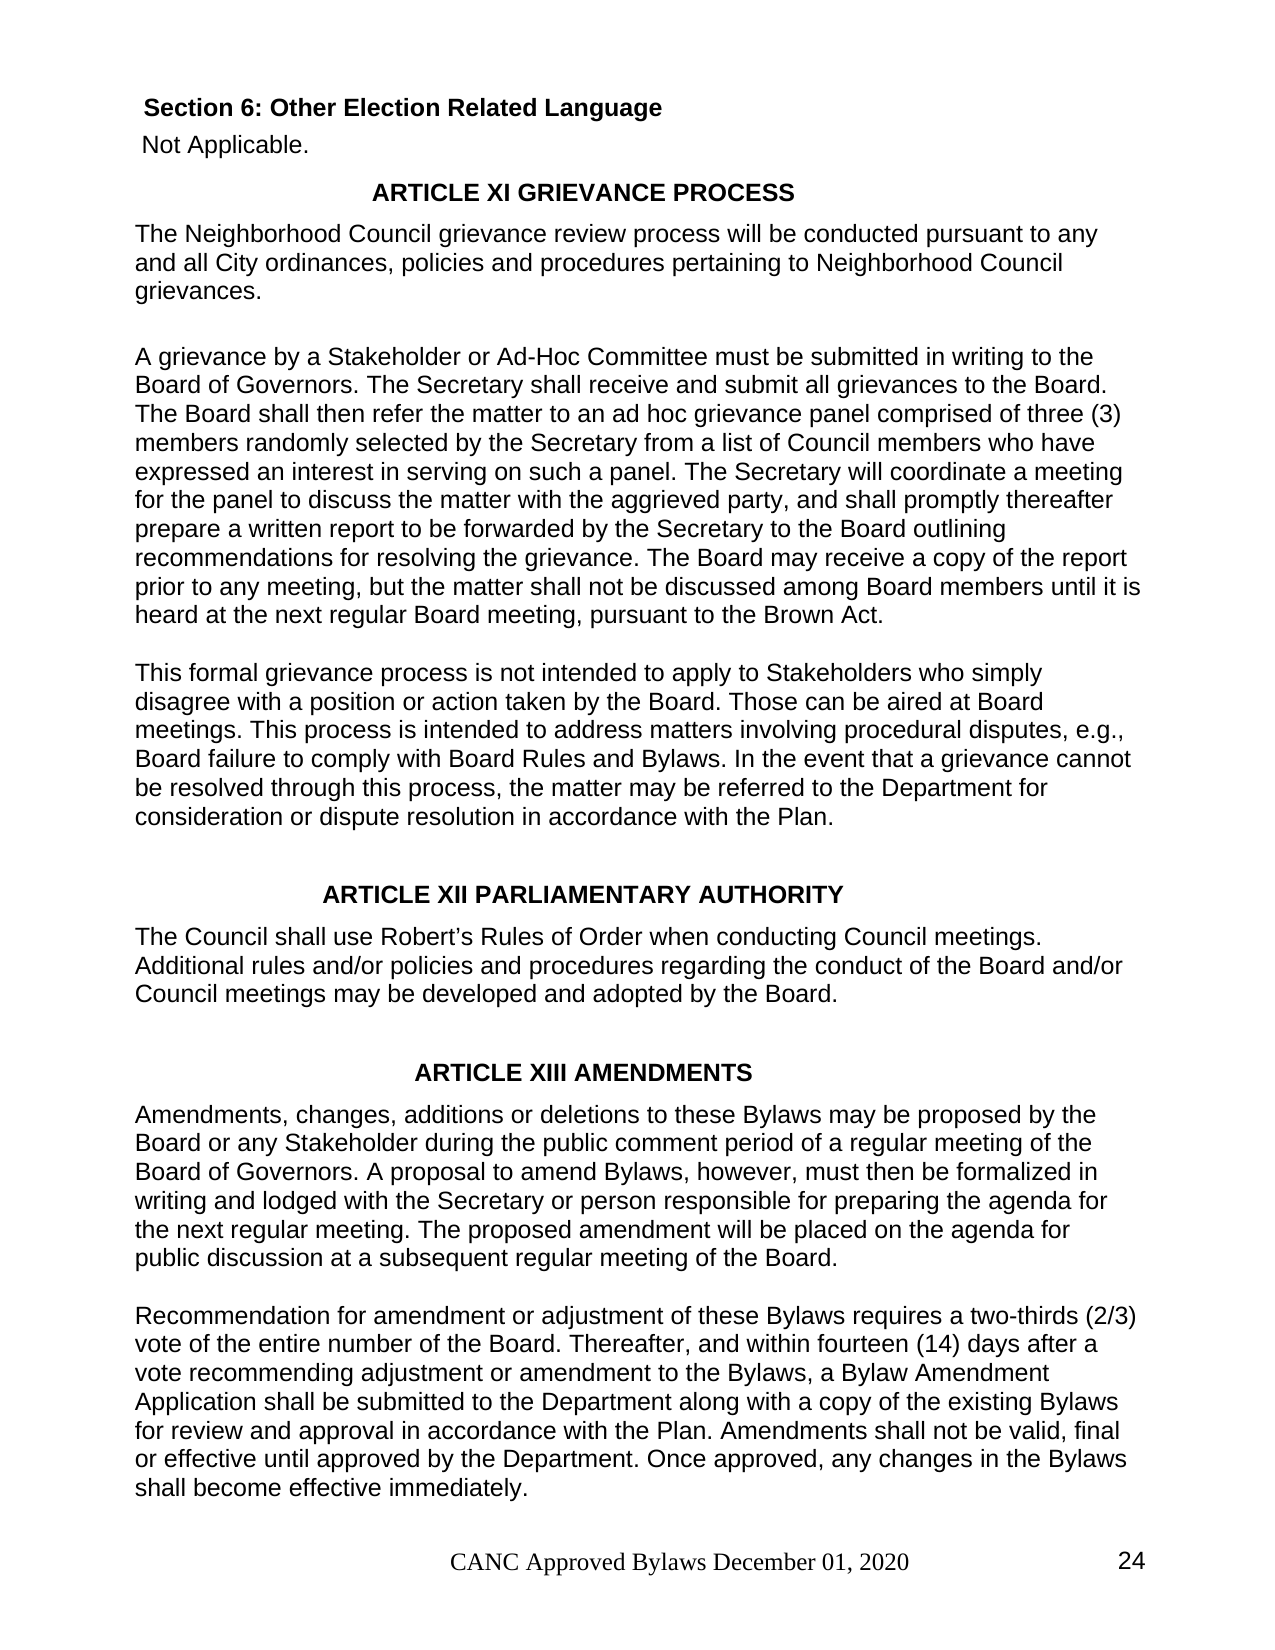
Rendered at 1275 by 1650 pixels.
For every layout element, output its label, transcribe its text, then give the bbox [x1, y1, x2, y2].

text This formal grievance process is not intended to apply to Stakeholders who simply disagree with a position or action taken by the Board. Those can be aired at Board meetings. This process is intended to address matters involving procedural disputes, e.g., Board failure to comply with Board Rules and Bylaws. In the event that a grievance cannot be resolved through this process, the matter may be referred to the Department for consideration or dispute resolution in accordance with the Plan. [134, 658, 1134, 830]
text The Council shall use Robert’s Rules of Order when conducting Council meetings. Additional rules and/or policies and procedures regarding the conduct of the Board and/or Council meetings may be developed and adopted by the Board. [134, 922, 1126, 1008]
text Recommendation for amendment or adjustment of these Bylaws requires a two-thirds (2/3) vote of the entire number of the Board. Thereafter, and within fourteen (14) days after a vote recommending adjustment or amendment to the Bylaws, a Bylaw Amendment Application shall be submitted to the Department along with a copy of the existing Bylaws for review and approval in accordance with the Plan. Amendments shall not be valid, final or effective until approved by the Department. Once approved, any changes in the Bylaws shall become effective immediately. [134, 1301, 1140, 1502]
picture [1113, 1545, 1147, 1578]
subtitle ARTICLE XIII AMENDMENTS [171, 1058, 996, 1087]
text Amendments, changes, additions or deletions to these Bylaws may be proposed by the Board or any Stakeholder during the public comment period of a regular meeting of the Board of Governors. A proposal to amend Bylaws, however, must then be formalized in writing and lodged with the Secretary or person responsible for preparing the agenda for the next regular meeting. The proposed amendment will be placed on the agenda for public discussion at a subsequent regular meeting of the Board. [134, 1099, 1111, 1272]
text A grievance by a Stakeholder or Ad-Hoc Committee must be submitted in writing to the Board of Governors. The Secretary shall receive and submit all grievances to the Board. The Board shall then refer the matter to an ad hoc grievance panel comprised of three (3) members randomly selected by the Secretary from a list of Council members who have expressed an interest in serving on such a panel. The Secretary will coordinate a meeting for the panel to discuss the matter with the aggrieved party, and shall promptly thereafter prepare a written report to be forwarded by the Secretary to the Board outlining recommendations for resolving the grievance. The Board may receive a copy of the report prior to any meeting, but the matter shall not be discussed among Board members until it is heard at the next regular Board meeting, pursuant to the Brown Act. [134, 342, 1144, 629]
text Not Applicable. [141, 130, 1187, 158]
subtitle Section 6: Other Election Related Language [143, 93, 1187, 122]
subtitle ARTICLE XII PARLIAMENTARY AUTHORITY [322, 880, 1187, 909]
subtitle ARTICLE XI GRIEVANCE PROCESS [372, 178, 1187, 206]
picture [447, 1546, 889, 1579]
text The Neighborhood Council grievance review process will be conducted pursuant to any and all City ordinances, policies and procedures pertaining to Neighborhood Council grievances. [134, 219, 1101, 305]
